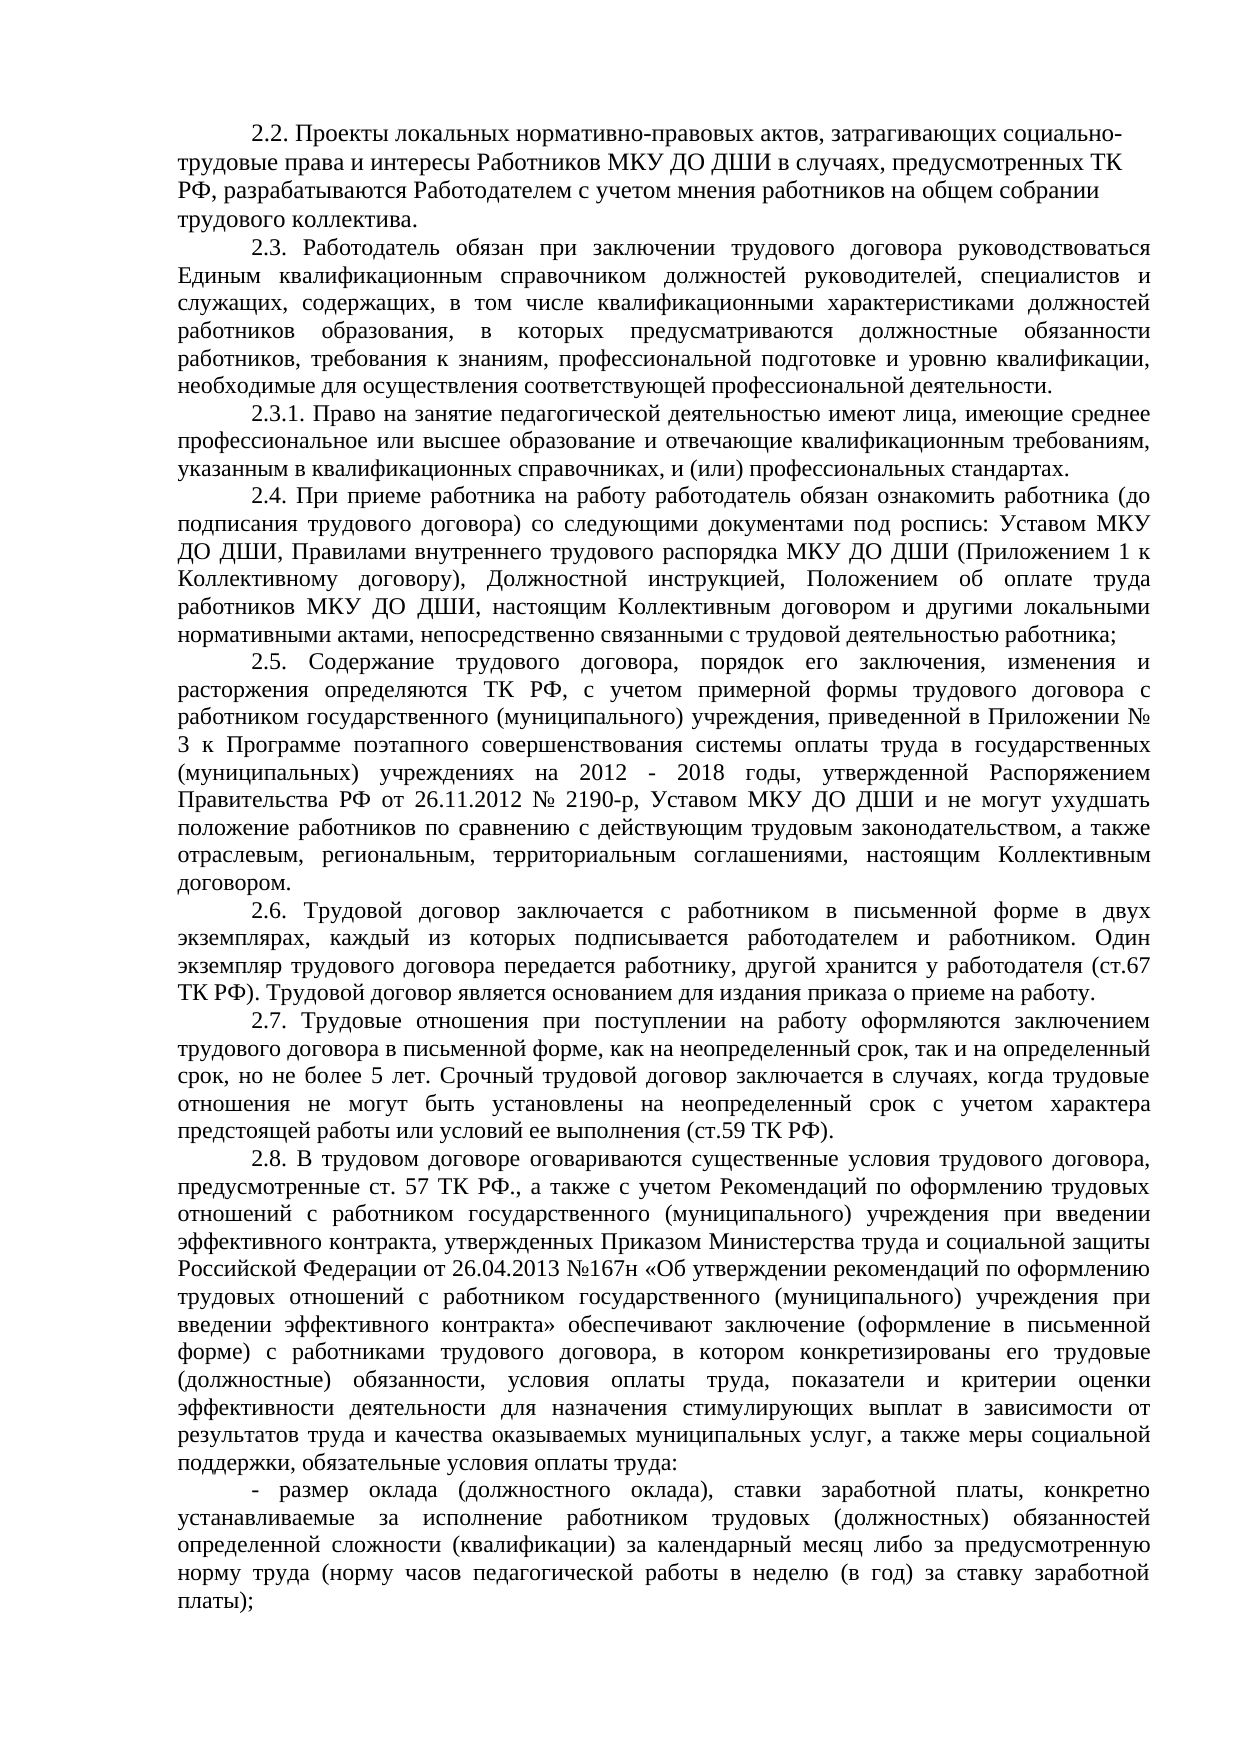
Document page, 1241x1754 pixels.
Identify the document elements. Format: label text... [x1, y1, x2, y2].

text 2.3.1. Право на занятие педагогической деятельностью имеют лица, имеющие среднее профессиональное или высшее образование и отвечающие квалификационным требованиям, указанным в квалификационных справочниках, и (или) профессиональных стандартах. [177, 399, 1152, 482]
text - размер оклада (должностного оклада), ставки заработной платы, конкретно устанавливаемые за исполнение работником трудовых (должностных) обязанностей определенной сложности (квалификации) за календарный месяц либо за предусмотренную норму труда (норму часов педагогической работы в неделю (в год) за ставку заработной платы); [177, 1475, 1152, 1613]
text 2.2. Проекты локальных нормативно-правовых актов, затрагивающих социально-трудовые права и интересы Работников МКУ ДО ДШИ в случаях, предусмотренных ТК РФ, разрабатываются Работодателем с учетом мнения работников на общем собрании трудового коллектива. [177, 118, 1152, 233]
text 2.6. Трудовой договор заключается с работником в письменной форме в двух экземплярах, каждый из которых подписывается работодателем и работником. Один экземпляр трудового договора передается работнику, другой хранится у работодателя (ст.67 ТК РФ). Трудовой договор является основанием для издания приказа о приеме на работу. [177, 896, 1152, 1006]
text 2.5. Содержание трудового договора, порядок его заключения, изменения и расторжения определяются ТК РФ, с учетом примерной формы трудового договора с работником государственного (муниципального) учреждения, приведенной в Приложении № 3 к Программе поэтапного совершенствования системы оплаты труда в государственных (муниципальных) учреждениях на 2012 - 2018 годы, утвержденной Распоряжением Правительства РФ от 26.11.2012 № 2190-р, Уставом МКУ ДО ДШИ и не могут ухудшать положение работников по сравнению с действующим трудовым законодательством, а также отраслевым, региональным, территориальным соглашениями, настоящим Коллективным договором. [177, 647, 1152, 896]
text 2.4. При приеме работника на работу работодатель обязан ознакомить работника (до подписания трудового договора) со следующими документами под роспись: Уставом МКУ ДО ДШИ, Правилами внутреннего трудового распорядка МКУ ДО ДШИ (Приложением 1 к Коллективному договору), Должностной инструкцией, Положением об оплате труда работников МКУ ДО ДШИ, настоящим Коллективным договором и другими локальными нормативными актами, непосредственно связанными с трудовой деятельностью работника; [177, 482, 1152, 647]
text 2.8. В трудовом договоре оговариваются существенные условия трудового договора, предусмотренные ст. 57 ТК РФ., а также с учетом Рекомендаций по оформлению трудовых отношений с работником государственного (муниципального) учреждения при введении эффективного контракта, утвержденных Приказом Министерства труда и социальной защиты Российской Федерации от 26.04.2013 №167н «Об утверждении рекомендаций по оформлению трудовых отношений с работником государственного (муниципального) учреждения при введении эффективного контракта» обеспечивают заключение (оформление в письменной форме) с работниками трудового договора, в котором конкретизированы его трудовые (должностные) обязанности, условия оплаты труда, показатели и критерии оценки эффективности деятельности для назначения стимулирующих выплат в зависимости от результатов труда и качества оказываемых муниципальных услуг, а также меры социальной поддержки, обязательные условия оплаты труда: [177, 1144, 1152, 1475]
text 2.3. Работодатель обязан при заключении трудового договора руководствоваться Единым квалификационным справочником должностей руководителей, специалистов и служащих, содержащих, в том числе квалификационными характеристиками должностей работников образования, в которых предусматриваются должностные обязанности работников, требования к знаниям, профессиональной подготовке и уровню квалификации, необходимые для осуществления соответствующей профессиональной деятельности. [177, 233, 1152, 399]
text 2.7. Трудовые отношения при поступлении на работу оформляются заключением трудового договора в письменной форме, как на неопределенный срок, так и на определенный срок, но не более 5 лет. Срочный трудовой договор заключается в случаях, когда трудовые отношения не могут быть установлены на неопределенный срок с учетом характера предстоящей работы или условий ее выполнения (ст.59 ТК РФ). [177, 1006, 1152, 1144]
